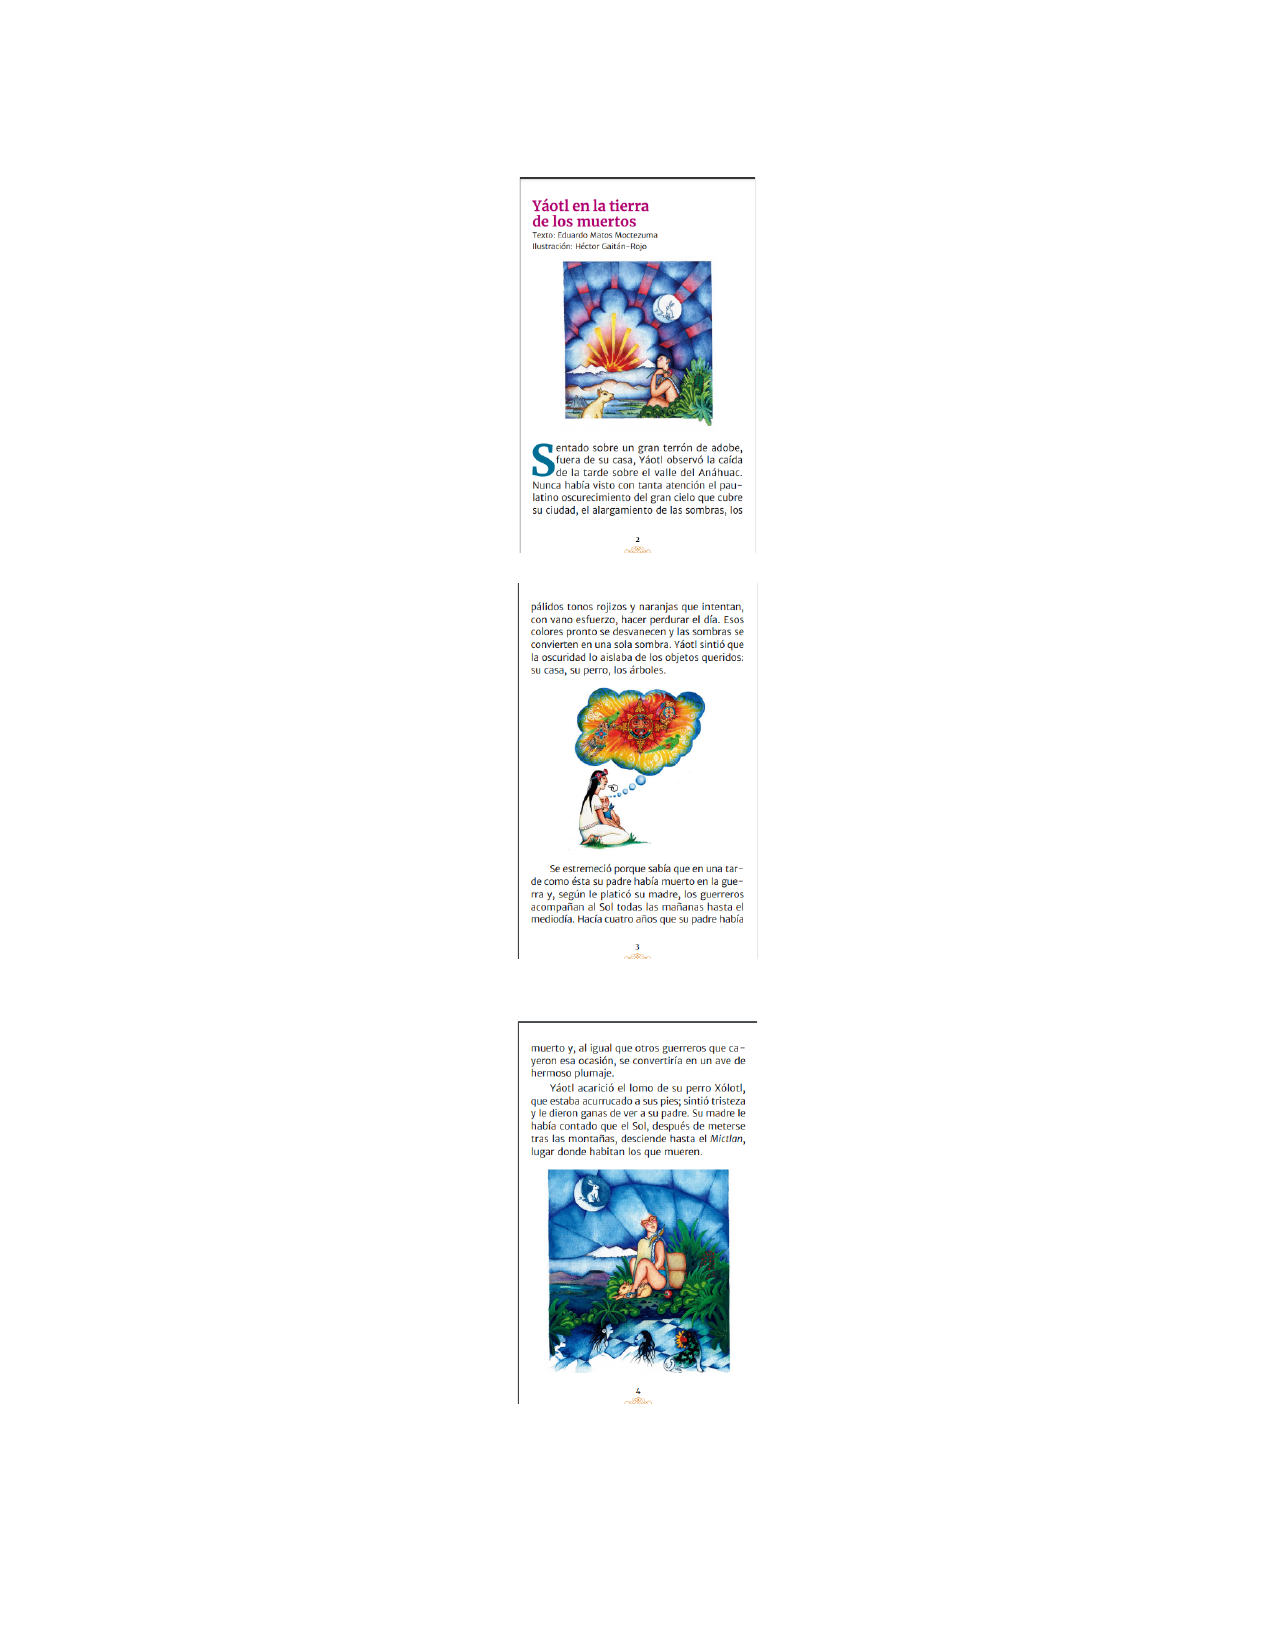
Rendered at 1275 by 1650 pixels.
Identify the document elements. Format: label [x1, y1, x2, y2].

picture [519, 177, 756, 553]
picture [517, 583, 758, 959]
picture [517, 1021, 758, 1404]
